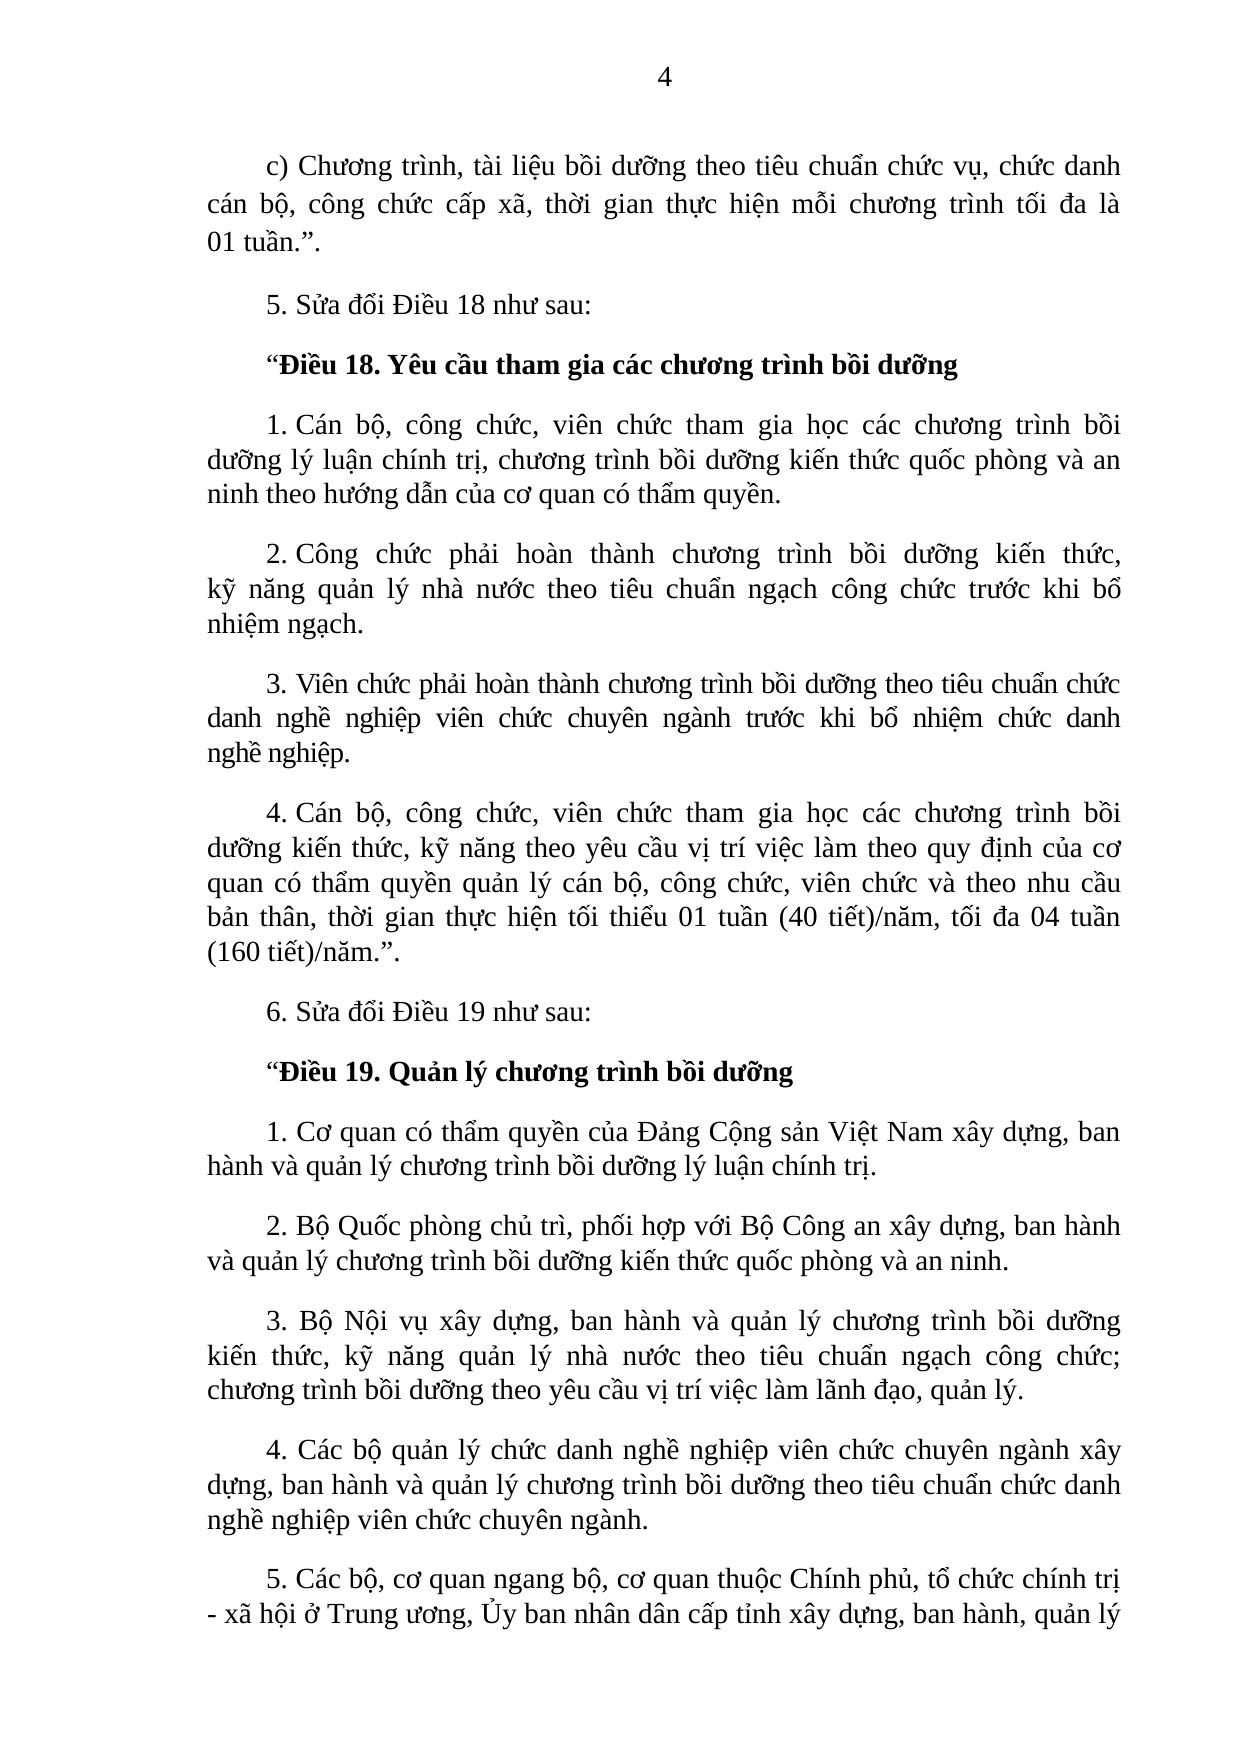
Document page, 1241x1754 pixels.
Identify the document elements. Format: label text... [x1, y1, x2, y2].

text “Điều 19. Quản lý chương trình bồi dưỡng [207, 1054, 1122, 1087]
list Sửa đổi Điều 19 như sau: [207, 994, 1122, 1028]
text 3. Bộ Nội vụ xây dựng, ban hành và quản lý chương trình bồi dưỡng kiến thức, kỹ năng quản lý nhà nước theo tiêu chuẩn ngạch công chức; chương trình bồi dưỡng theo yêu cầu vị trí việc làm lãnh đạo, quản lý. [207, 1303, 1122, 1406]
list Cán bộ, công chức, viên chức tham gia học các chương trình bồi dưỡng kiến thức, kỹ năng theo yêu cầu vị trí việc làm theo quy định của cơ quan có thẩm quyền quản lý cán bộ, công chức, viên chức và theo nhu cầu bản thân, thời gian thực hiện tối thiểu 01 tuần (40 tiết)/năm, tối đa 04 tuần (160 tiết)/năm.”. [207, 795, 1122, 968]
list Công chức phải hoàn thành chương trình bồi dưỡng kiến thức, kỹ năng quản lý nhà nước theo tiêu chuẩn ngạch công chức trước khi bổ nhiệm ngạch. [207, 536, 1122, 639]
list Sửa đổi Điều 18 như sau: [207, 287, 1122, 321]
list Viên chức phải hoàn thành chương trình bồi dưỡng theo tiêu chuẩn chức danh nghề nghiệp viên chức chuyên ngành trước khi bổ nhiệm chức danh nghề nghiệp. [207, 666, 1122, 769]
list c) Chương trình, tài liệu bồi dưỡng theo tiêu chuẩn chức vụ, chức danh cán bộ, công chức cấp xã, thời gian thực hiện mỗi chương trình tối đa là 01 tuần.”. [207, 148, 1122, 258]
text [207, 1562, 1122, 1630]
text 1. Cơ quan có thẩm quyền của Đảng Cộng sản Việt Nam xây dựng, ban hành và quản lý chương trình bồi dưỡng lý luận chính trị. [207, 1114, 1122, 1182]
text 2. Bộ Quốc phòng chủ trì, phối hợp với Bộ Công an xây dựng, ban hành và quản lý chương trình bồi dưỡng kiến thức quốc phòng và an ninh. [207, 1208, 1122, 1277]
text 4. Các bộ quản lý chức danh nghề nghiệp viên chức chuyên ngành xây dựng, ban hành và quản lý chương trình bồi dưỡng theo tiêu chuẩn chức danh nghề nghiệp viên chức chuyên ngành. [207, 1432, 1122, 1535]
text “Điều 18. Yêu cầu tham gia các chương trình bồi dưỡng [207, 347, 1122, 381]
list Cán bộ, công chức, viên chức tham gia học các chương trình bồi dưỡng lý luận chính trị, chương trình bồi dưỡng kiến thức quốc phòng và an ninh theo hướng dẫn của cơ quan có thẩm quyền. [207, 407, 1122, 510]
